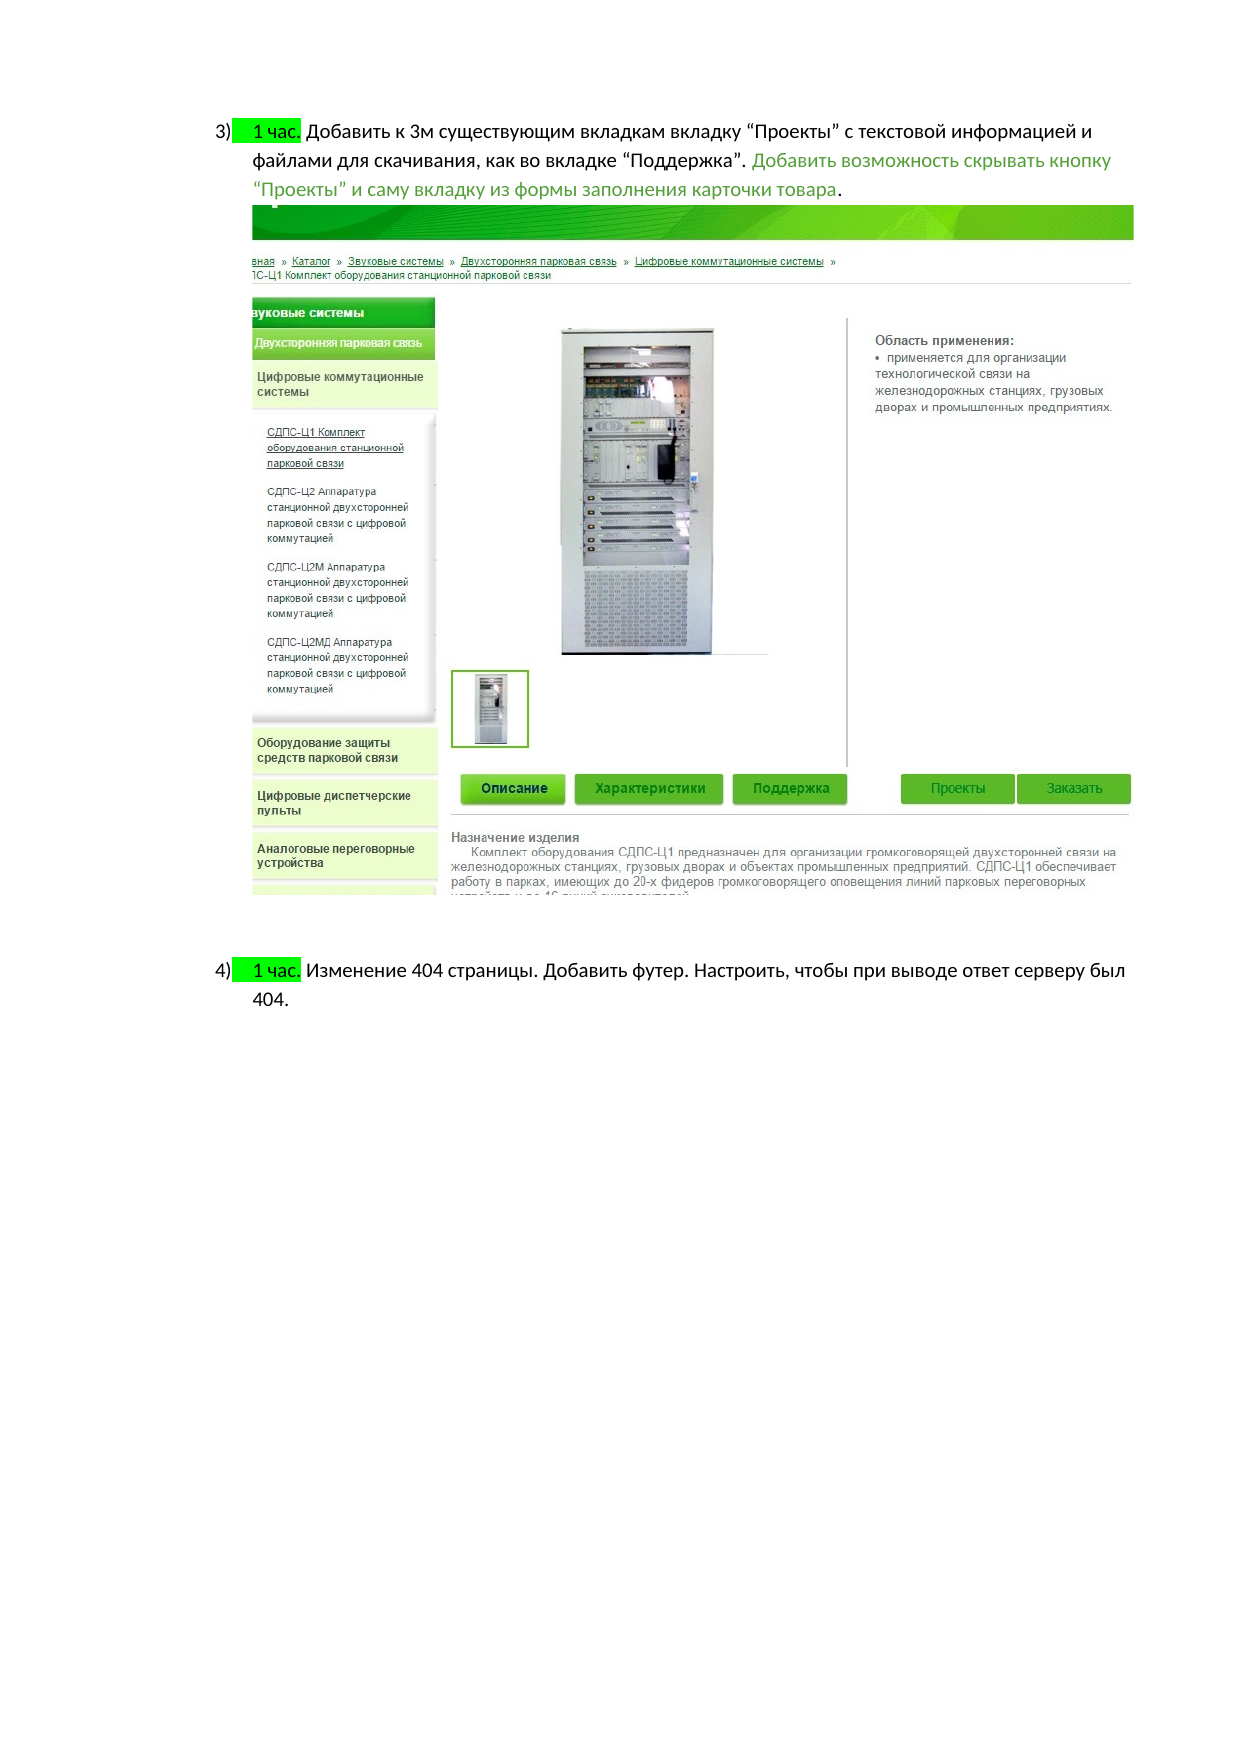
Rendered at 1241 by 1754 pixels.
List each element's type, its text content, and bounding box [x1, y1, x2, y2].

list 1 час. Изменение 404 страницы. Добавить футер. Настроить, чтобы при выводе ответ серверу был 404. [215, 957, 1152, 1011]
list 1 час. Добавить к 3м существующим вкладкам вкладку “Проекты” с текстовой информацией и файлами для скачивания, как во вкладке “Поддержка”. Добавить возможность скрывать кнопку “Проекты” и саму вкладку из формы заполнения карточки товара. [215, 118, 1152, 202]
picture [252, 205, 1134, 895]
